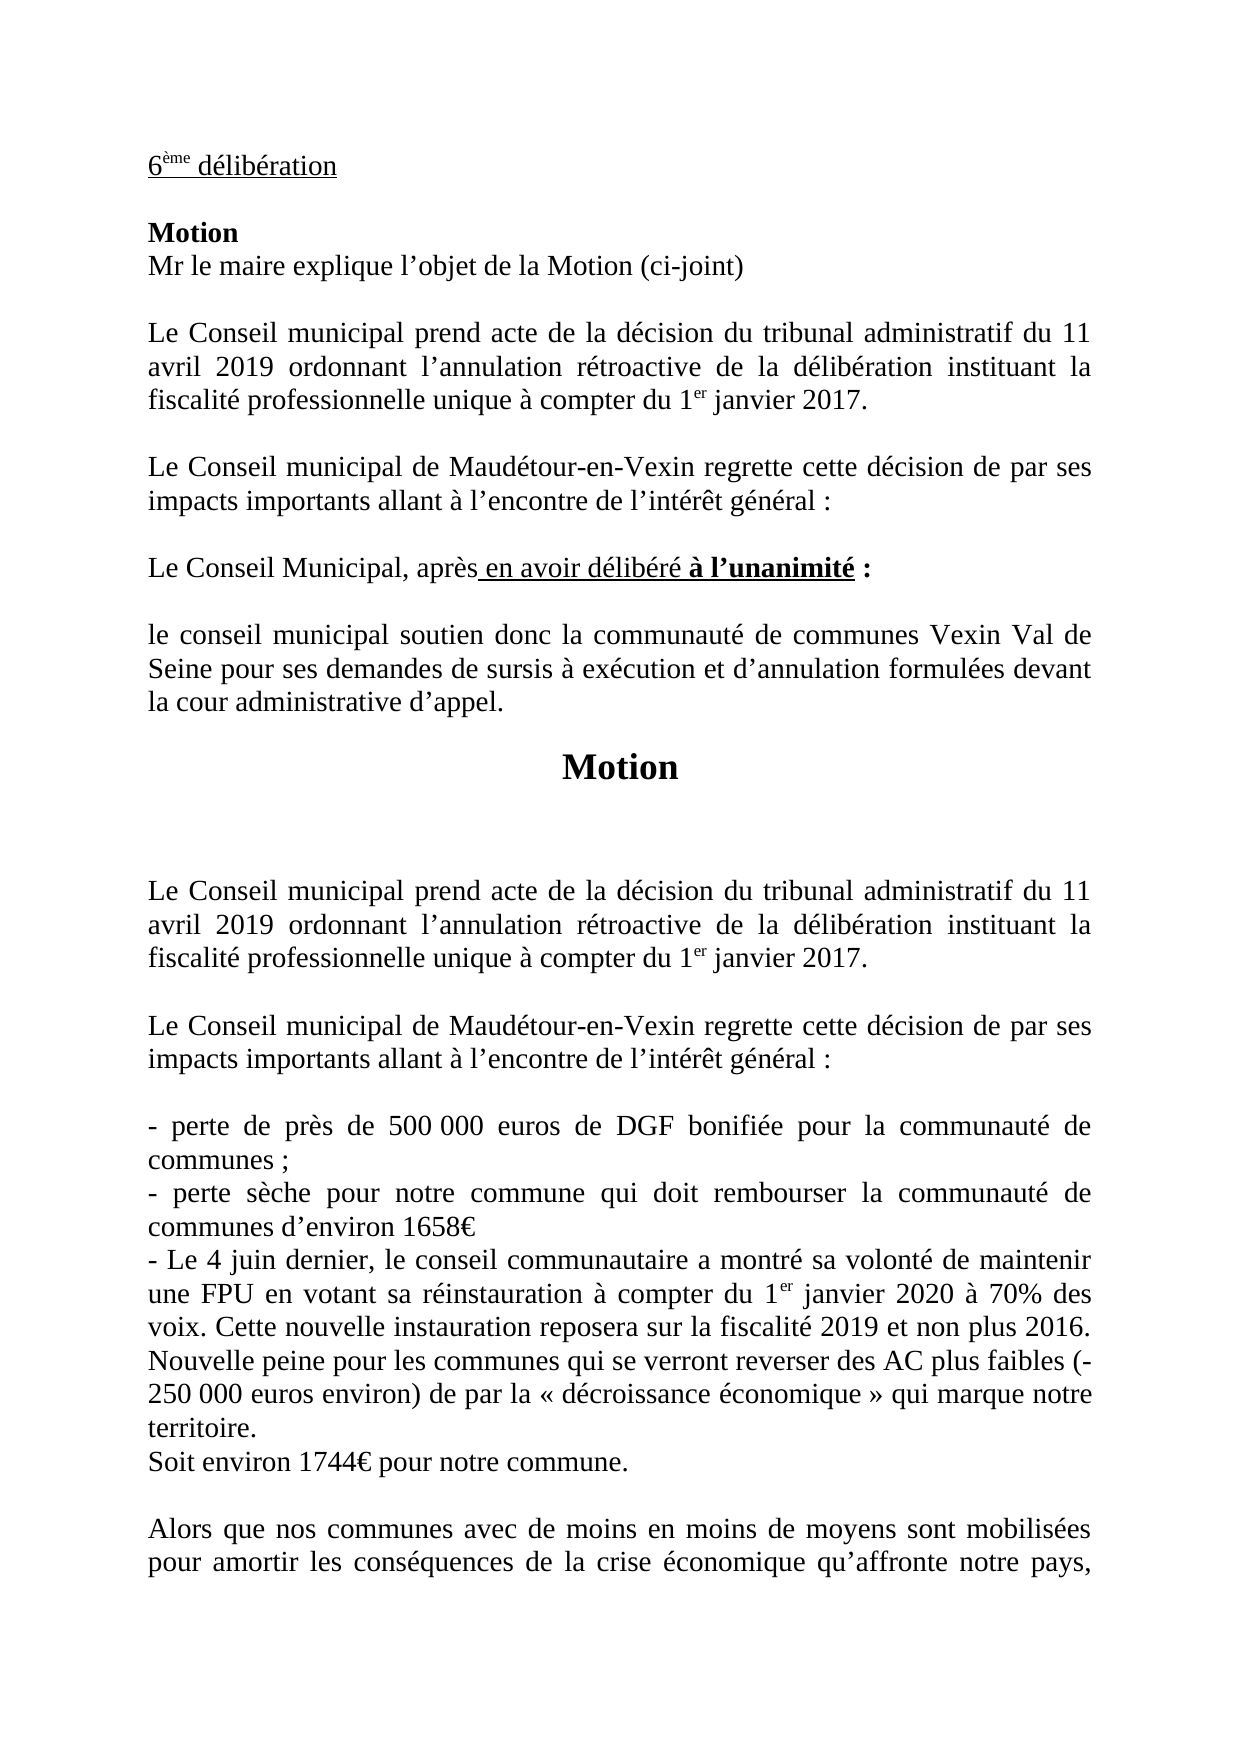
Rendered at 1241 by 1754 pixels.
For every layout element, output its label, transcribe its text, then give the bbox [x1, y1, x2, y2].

text Motion [148, 215, 1093, 248]
text Motion [148, 744, 1093, 787]
text 6ème délibération [148, 148, 1093, 181]
text - Le 4 juin dernier, le conseil communautaire a montré sa volonté de maintenir une FPU en votant sa réinstauration à compter du 1er janvier 2020 à 70% des voix. Cette nouvelle instauration reposera sur la fiscalité 2019 et non plus 2016. Nouvelle peine pour les communes qui se verront reverser des AC plus faibles (-250 000 euros environ) de par la « décroissance économique » qui marque notre territoire. [148, 1242, 1093, 1444]
text Le Conseil municipal de Maudétour-en-Vexin regrette cette décision de par ses impacts importants allant à l’encontre de l’intérêt général : [148, 449, 1093, 517]
text Le Conseil municipal prend acte de la décision du tribunal administratif du 11 avril 2019 ordonnant l’annulation rétroactive de la délibération instituant la fiscalité professionnelle unique à compter du 1er janvier 2017. [148, 873, 1093, 974]
text Mr le maire explique l’objet de la Motion (ci-joint) [148, 248, 1093, 282]
text Le Conseil municipal prend acte de la décision du tribunal administratif du 11 avril 2019 ordonnant l’annulation rétroactive de la délibération instituant la fiscalité professionnelle unique à compter du 1er janvier 2017. [148, 315, 1093, 416]
text Soit environ 1744€ pour notre commune. [148, 1444, 1093, 1477]
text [148, 1511, 1093, 1578]
text - perte sèche pour notre commune qui doit rembourser la communauté de communes d’environ 1658€ [148, 1175, 1093, 1242]
text - perte de près de 500 000 euros de DGF bonifiée pour la communauté de communes ; [148, 1108, 1093, 1175]
text Le Conseil municipal de Maudétour-en-Vexin regrette cette décision de par ses impacts importants allant à l’encontre de l’intérêt général : [148, 1008, 1093, 1075]
text le conseil municipal soutien donc la communauté de communes Vexin Val de Seine pour ses demandes de sursis à exécution et d’annulation formulées devant la cour administrative d’appel. [148, 617, 1093, 718]
text Le Conseil Municipal, après en avoir délibéré à l’unanimité : [148, 550, 1093, 584]
